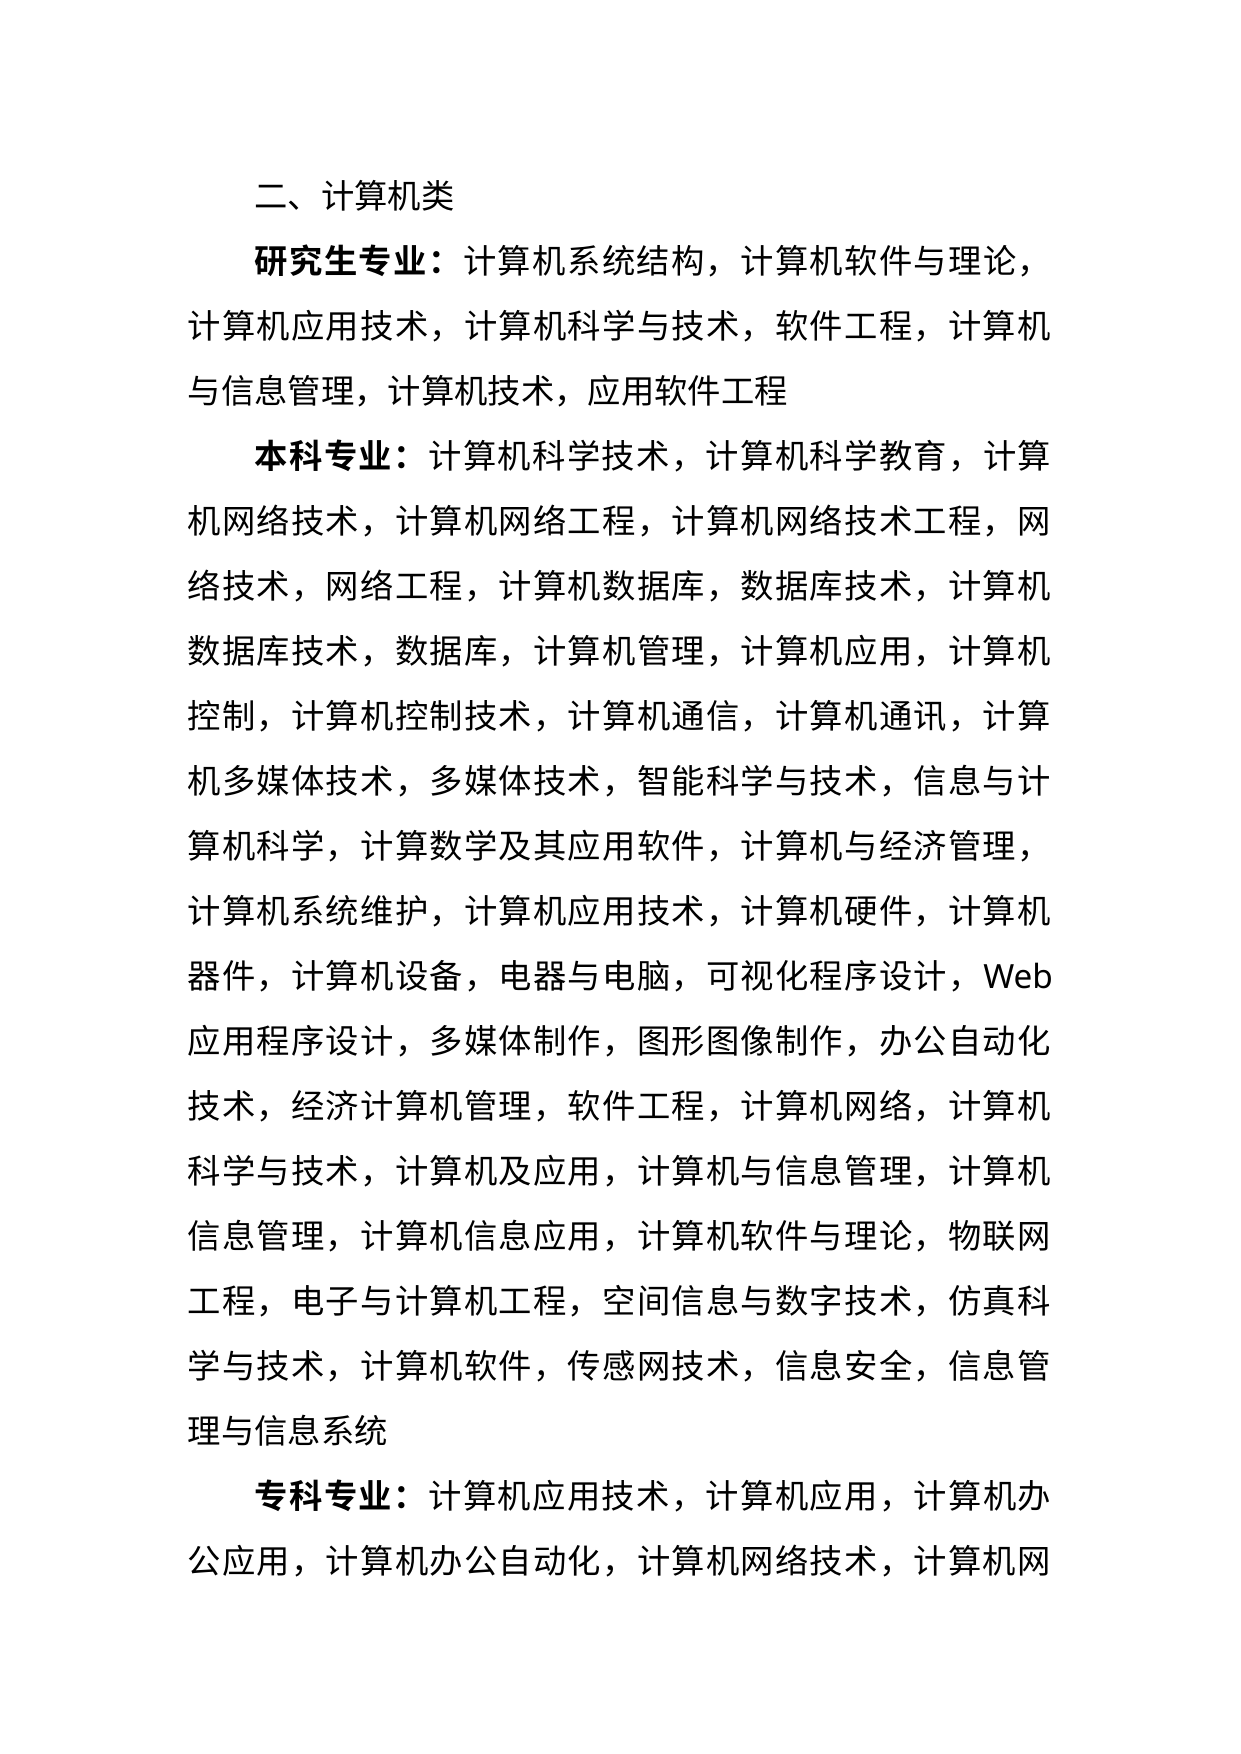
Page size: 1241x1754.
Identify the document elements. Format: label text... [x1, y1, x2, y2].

text 研究生专业：计算机系统结构，计算机软件与理论，计算机应用技术，计算机科学与技术，软件工程，计算机与信息管理，计算机技术，应用软件工程 [187, 227, 1053, 422]
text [187, 1462, 1053, 1592]
text 本科专业：计算机科学技术，计算机科学教育，计算机网络技术，计算机网络工程，计算机网络技术工程，网络技术，网络工程，计算机数据库，数据库技术，计算机数据库技术，数据库，计算机管理，计算机应用，计算机控制，计算机控制技术，计算机通信，计算机通讯，计算机多媒体技术，多媒体技术，智能科学与技术，信息与计算机科学，计算数学及其应用软件，计算机与经济管理，计算机系统维护，计算机应用技术，计算机硬件，计算机器件，计算机设备，电器与电脑，可视化程序设计，Web应用程序设计，多媒体制作，图形图像制作，办公自动化技术，经济计算机管理，软件工程，计算机网络，计算机科学与技术，计算机及应用，计算机与信息管理，计算机信息管理，计算机信息应用，计算机软件与理论，物联网工程，电子与计算机工程，空间信息与数字技术，仿真科学与技术，计算机软件，传感网技术，信息安全，信息管理与信息系统 [187, 422, 1053, 1462]
text 二、计算机类 [187, 162, 1053, 227]
